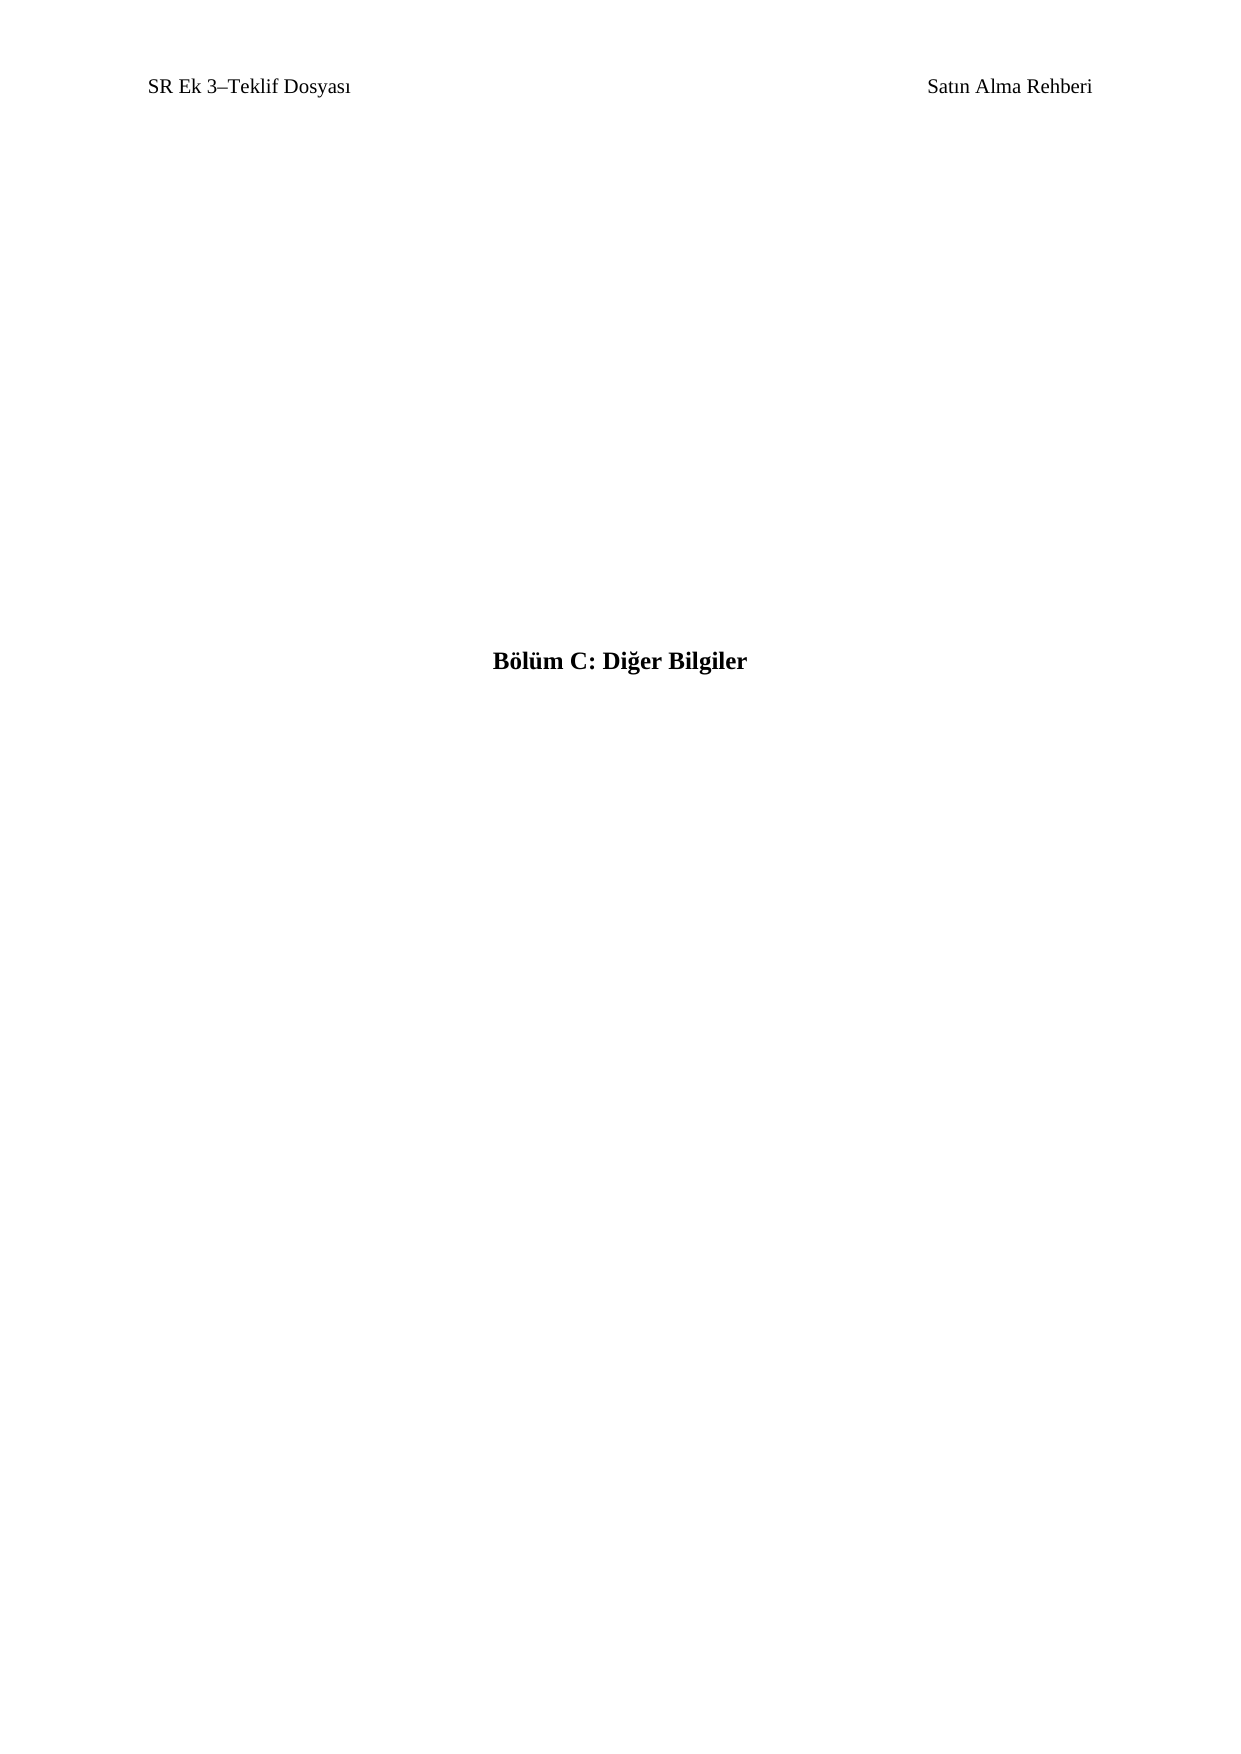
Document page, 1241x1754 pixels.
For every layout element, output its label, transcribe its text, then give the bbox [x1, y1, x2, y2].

subtitle Bölüm C: Diğer Bilgiler [148, 646, 1093, 675]
